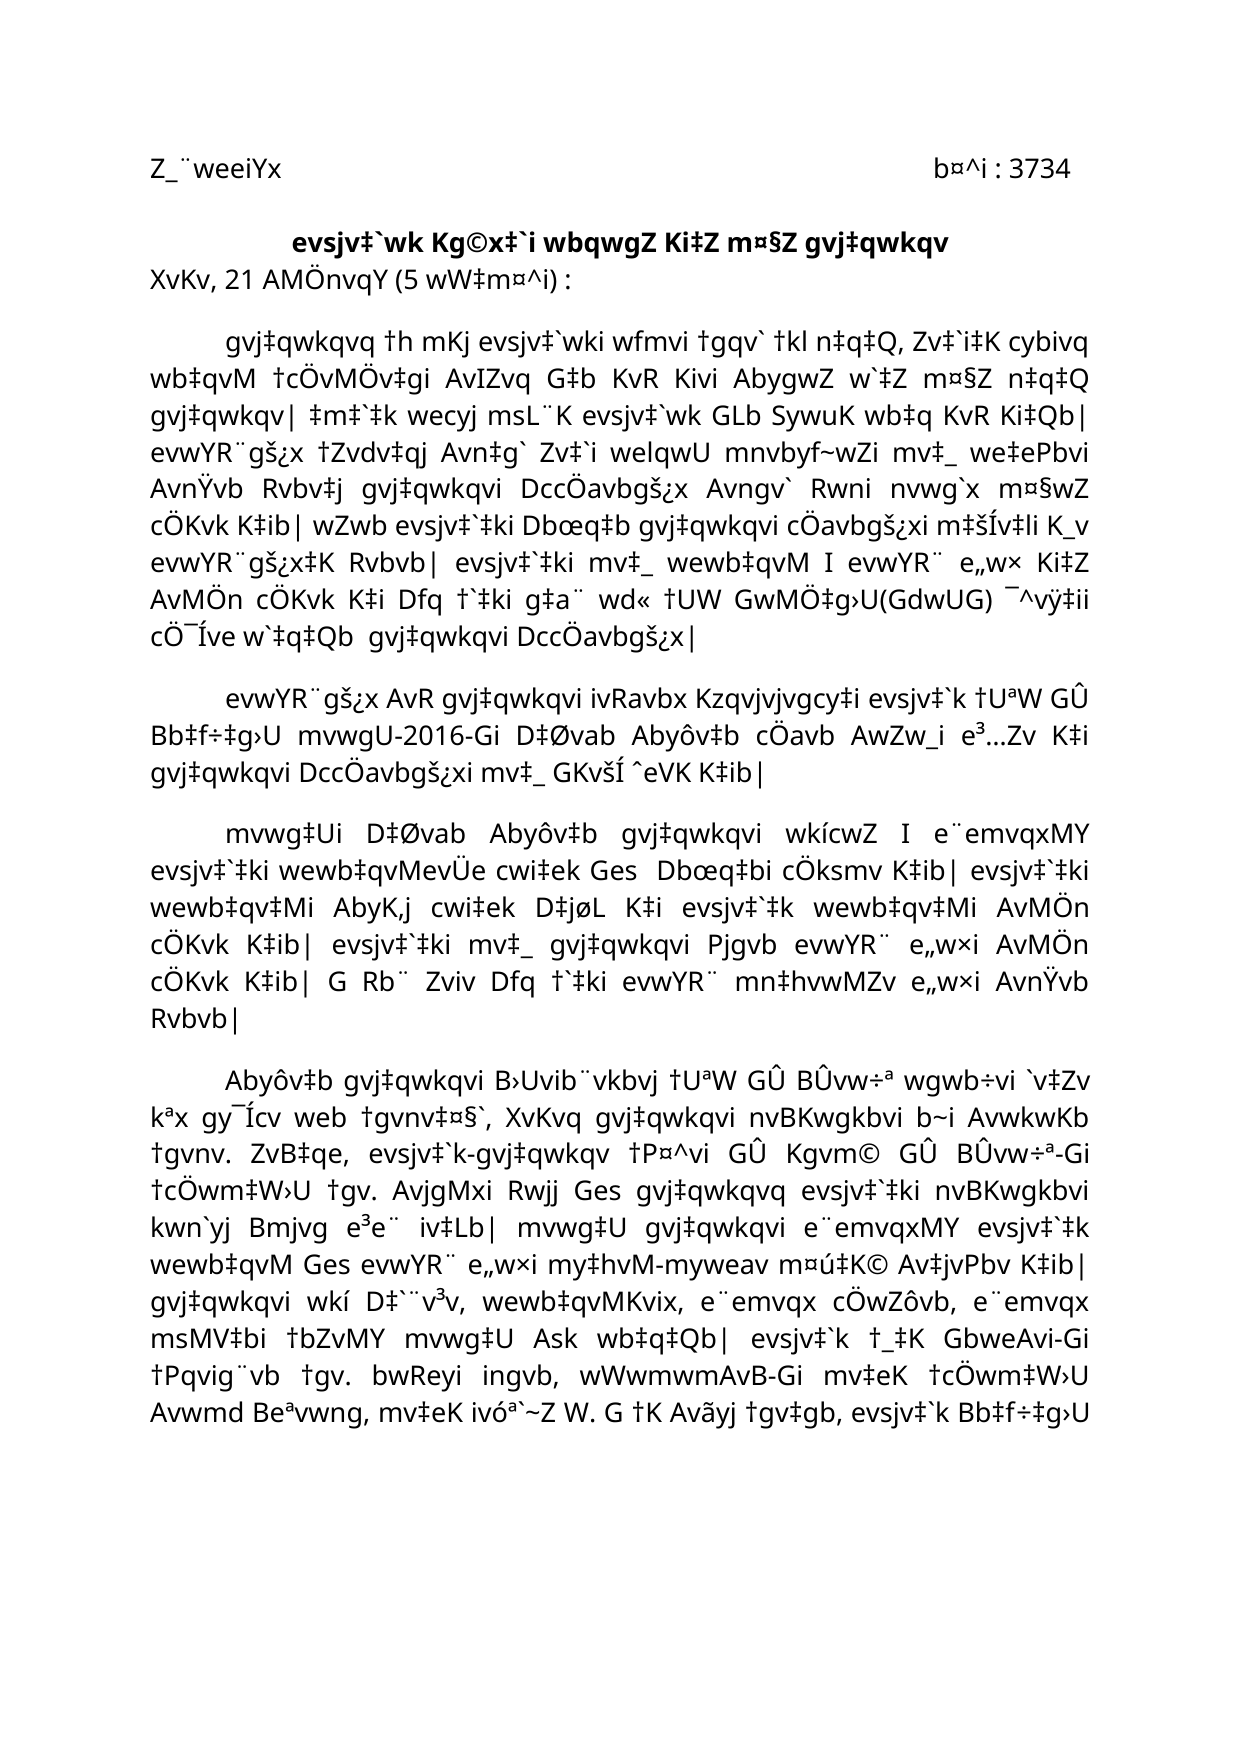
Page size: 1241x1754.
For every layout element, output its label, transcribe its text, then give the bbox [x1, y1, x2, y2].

text XvKv, 21 AMÖnvqY (5 wW‡m¤^i) : [150, 261, 1090, 297]
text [150, 1061, 1090, 1430]
text gvj‡qwkqvq †h mKj evsjv‡`wki wfmvi †gqv` †kl n‡q‡Q, Zv‡`i‡K cybivq wb‡qvM †cÖvMÖv‡gi AvIZvq G‡b KvR Kivi AbygwZ w`‡Z m¤§Z n‡q‡Q gvj‡qwkqv| ‡m‡`‡k wecyj msL¨K evsjv‡`wk GLb SywuK wb‡q KvR Ki‡Qb| evwYR¨gš¿x †Zvdv‡qj Avn‡g` Zv‡`i welqwU mnvbyf~wZi mv‡_ we‡ePbvi AvnŸvb Rvbv‡j gvj‡qwkqvi DccÖavbgš¿x Avngv` Rwni nvwg`x m¤§wZ cÖKvk K‡ib| wZwb evsjv‡`‡ki Dbœq‡b gvj‡qwkqvi cÖavbgš¿xi m‡šÍv‡li K_v evwYR¨gš¿x‡K Rvbvb| evsjv‡`‡ki mv‡_ wewb‡qvM I evwYR¨ e„w× Ki‡Z AvMÖn cÖKvk K‡i Dfq †`‡ki g‡a¨ wd« †UW GwMÖ‡g›U(GdwUG) ¯^vÿ‡ii cÖ¯Íve w`‡q‡Qb gvj‡qwkqvi DccÖavbgš¿x| [150, 322, 1090, 654]
text evwYR¨gš¿x AvR gvj‡qwkqvi ivRavbx Kzqvjvjvgcy‡i evsjv‡`k †UªW GÛ Bb‡f÷‡g›U mvwgU-2016-Gi D‡Øvab Abyôv‡b cÖavb AwZw_i e³…Zv K‡i gvj‡qwkqvi DccÖavbgš¿xi mv‡_ GKvšÍ ˆeVK K‡ib| [150, 679, 1090, 790]
text mvwg‡Ui D‡Øvab Abyôv‡b gvj‡qwkqvi wkícwZ I e¨emvqxMY evsjv‡`‡ki wewb‡qvMevÜe cwi‡ek Ges Dbœq‡bi cÖksmv K‡ib| evsjv‡`‡ki wewb‡qv‡Mi AbyK‚j cwi‡ek D‡jøL K‡i evsjv‡`‡k wewb‡qv‡Mi AvMÖn cÖKvk K‡ib| evsjv‡`‡ki mv‡_ gvj‡qwkqvi Pjgvb evwYR¨ e„w×i AvMÖn cÖKvk K‡ib| G Rb¨ Zviv Dfq †`‡ki evwYR¨ mn‡hvwMZv e„w×i AvnŸvb Rvbvb| [150, 815, 1090, 1036]
text Z_¨weeiYx b¤^i : 3734 [150, 150, 1090, 187]
text evsjv‡`wk Kg©x‡`i wbqwgZ Ki‡Z m¤§Z gvj‡qwkqv [150, 224, 1090, 261]
